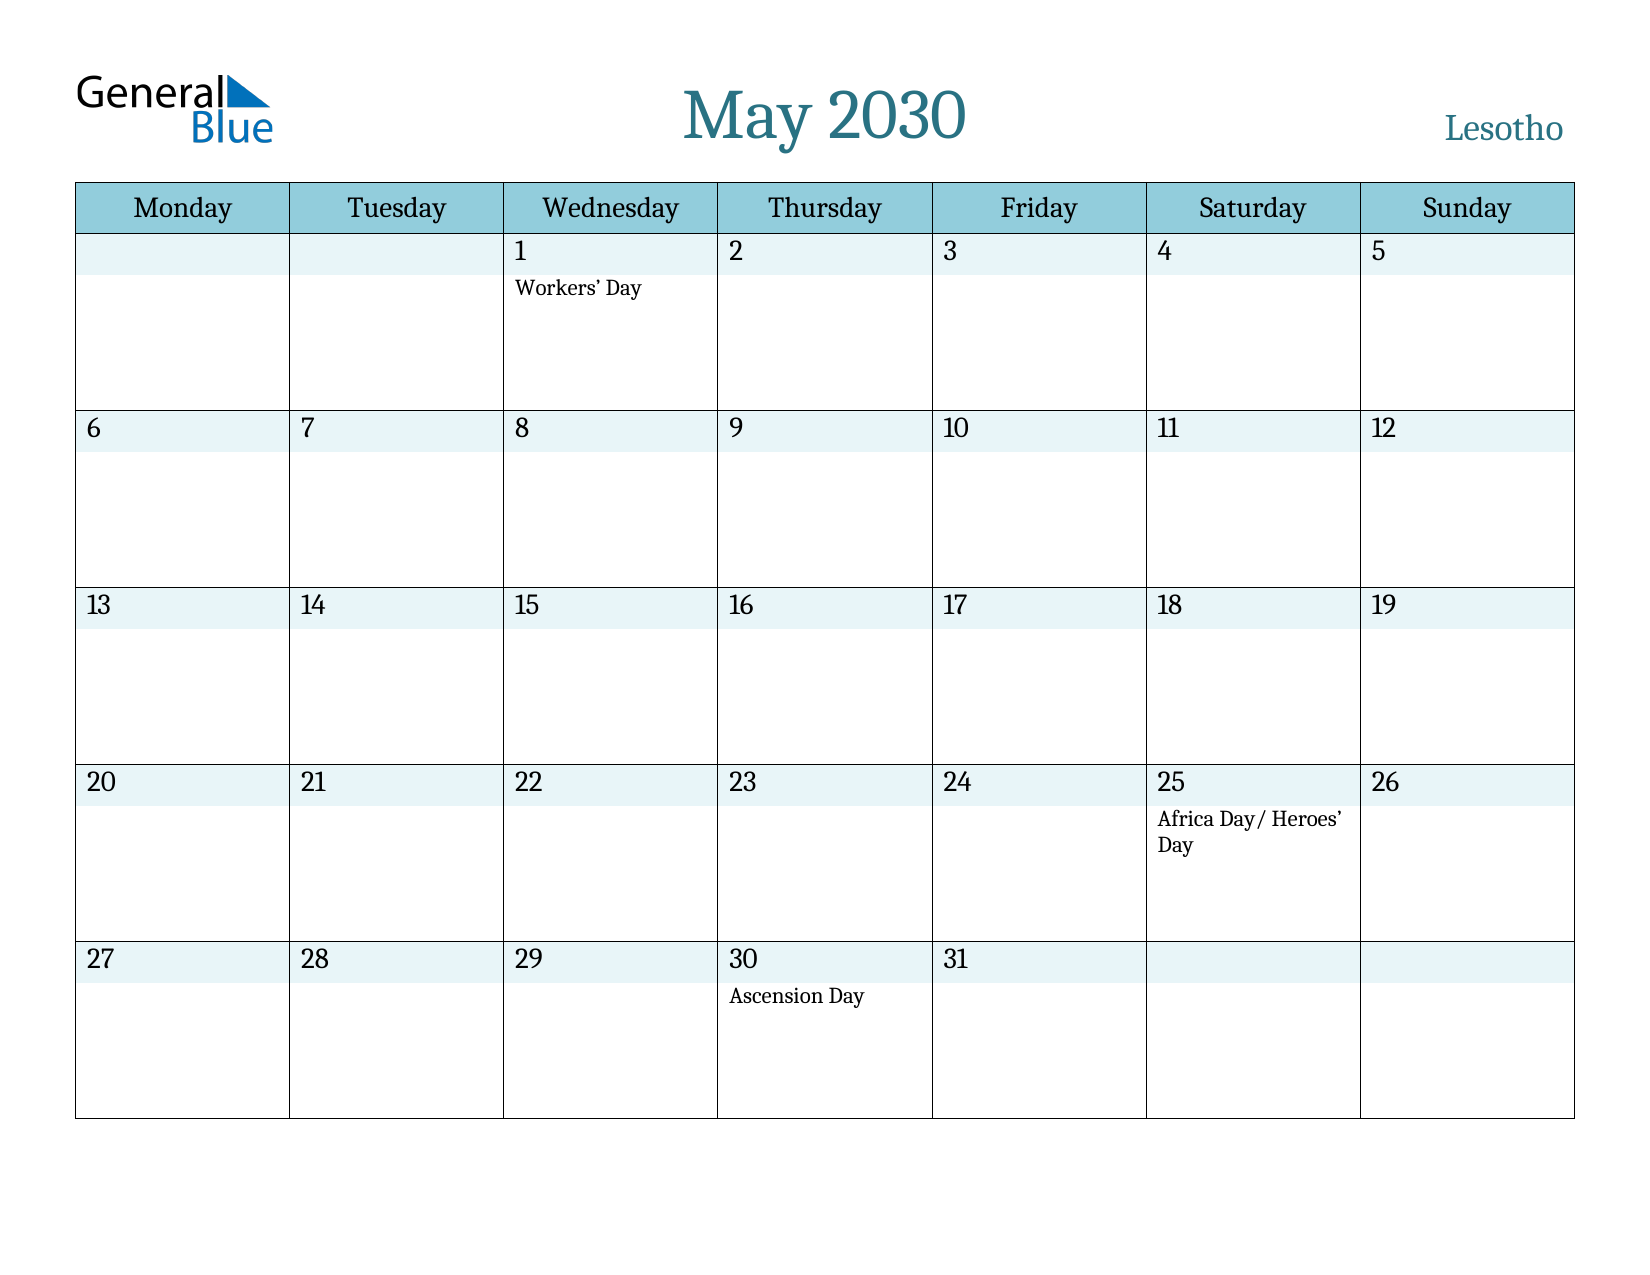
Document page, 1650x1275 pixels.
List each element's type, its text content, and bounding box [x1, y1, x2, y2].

table_cell Workers’ Day [504, 275, 717, 410]
table_cell Thursday [718, 183, 932, 233]
table_cell [933, 983, 1146, 1118]
table_cell [290, 806, 503, 941]
table_header Lesotho [1146, 75, 1574, 182]
table_cell [76, 275, 289, 410]
table_cell 20 [76, 765, 289, 806]
table_header [76, 75, 503, 182]
table_cell 29 [504, 942, 717, 983]
table_cell [290, 629, 503, 764]
table_cell [933, 452, 1146, 587]
table_cell [76, 806, 289, 941]
table_cell Monday [76, 183, 289, 233]
table_cell 7 [290, 411, 503, 452]
table_cell [1361, 983, 1574, 1118]
table_cell [1147, 983, 1360, 1118]
table_cell [1147, 629, 1360, 764]
table_cell 13 [76, 588, 289, 629]
table_cell [1147, 942, 1360, 983]
table_cell 22 [504, 765, 717, 806]
table_cell 11 [1147, 411, 1360, 452]
table_cell [290, 234, 503, 275]
picture [77, 75, 273, 143]
table_cell Friday [933, 183, 1146, 233]
table_header May 2030 [504, 75, 1146, 182]
table_cell 27 [76, 942, 289, 983]
table_cell [290, 452, 503, 587]
table_cell 1 [504, 234, 717, 275]
table_cell Wednesday [504, 183, 717, 233]
table_cell 28 [290, 942, 503, 983]
table_cell [504, 983, 717, 1118]
table_cell Tuesday [290, 183, 503, 233]
table_cell [1147, 275, 1360, 410]
table_cell 4 [1147, 234, 1360, 275]
table_cell 30 [718, 942, 932, 983]
table_cell Sunday [1361, 183, 1574, 233]
table_cell 24 [933, 765, 1146, 806]
table_cell 8 [504, 411, 717, 452]
table_cell 6 [76, 411, 289, 452]
table_cell [1361, 942, 1574, 983]
table_cell [1361, 629, 1574, 764]
table_cell 12 [1361, 411, 1574, 452]
table_cell [76, 452, 289, 587]
table_cell Ascension Day [718, 983, 932, 1118]
table_cell 17 [933, 588, 1146, 629]
table_cell Saturday [1147, 183, 1360, 233]
table_cell 31 [933, 942, 1146, 983]
table_cell 21 [290, 765, 503, 806]
table_cell 23 [718, 765, 932, 806]
table_cell 25 [1147, 765, 1360, 806]
table_cell Africa Day/ Heroes’ Day [1147, 806, 1360, 941]
table_cell [718, 806, 932, 941]
table_cell [504, 629, 717, 764]
table_cell 10 [933, 411, 1146, 452]
table_cell [933, 629, 1146, 764]
table_cell [504, 452, 717, 587]
table_cell 18 [1147, 588, 1360, 629]
table_cell 3 [933, 234, 1146, 275]
table_cell [290, 983, 503, 1118]
table_cell [1361, 452, 1574, 587]
table_cell [290, 275, 503, 410]
table_cell [933, 275, 1146, 410]
table_cell 19 [1361, 588, 1574, 629]
table_cell [76, 629, 289, 764]
table_cell [933, 806, 1146, 941]
table_cell 26 [1361, 765, 1574, 806]
table_cell [1361, 806, 1574, 941]
table_cell [1147, 452, 1360, 587]
table_cell [76, 234, 289, 275]
table_cell 16 [718, 588, 932, 629]
table_cell 5 [1361, 234, 1574, 275]
table_cell [76, 983, 289, 1118]
table_cell 14 [290, 588, 503, 629]
table_cell [718, 452, 932, 587]
table_cell 15 [504, 588, 717, 629]
table_cell [1361, 275, 1574, 410]
table_cell [718, 629, 932, 764]
table_cell 2 [718, 234, 932, 275]
table_cell [504, 806, 717, 941]
table_cell [718, 275, 932, 410]
table_cell 9 [718, 411, 932, 452]
